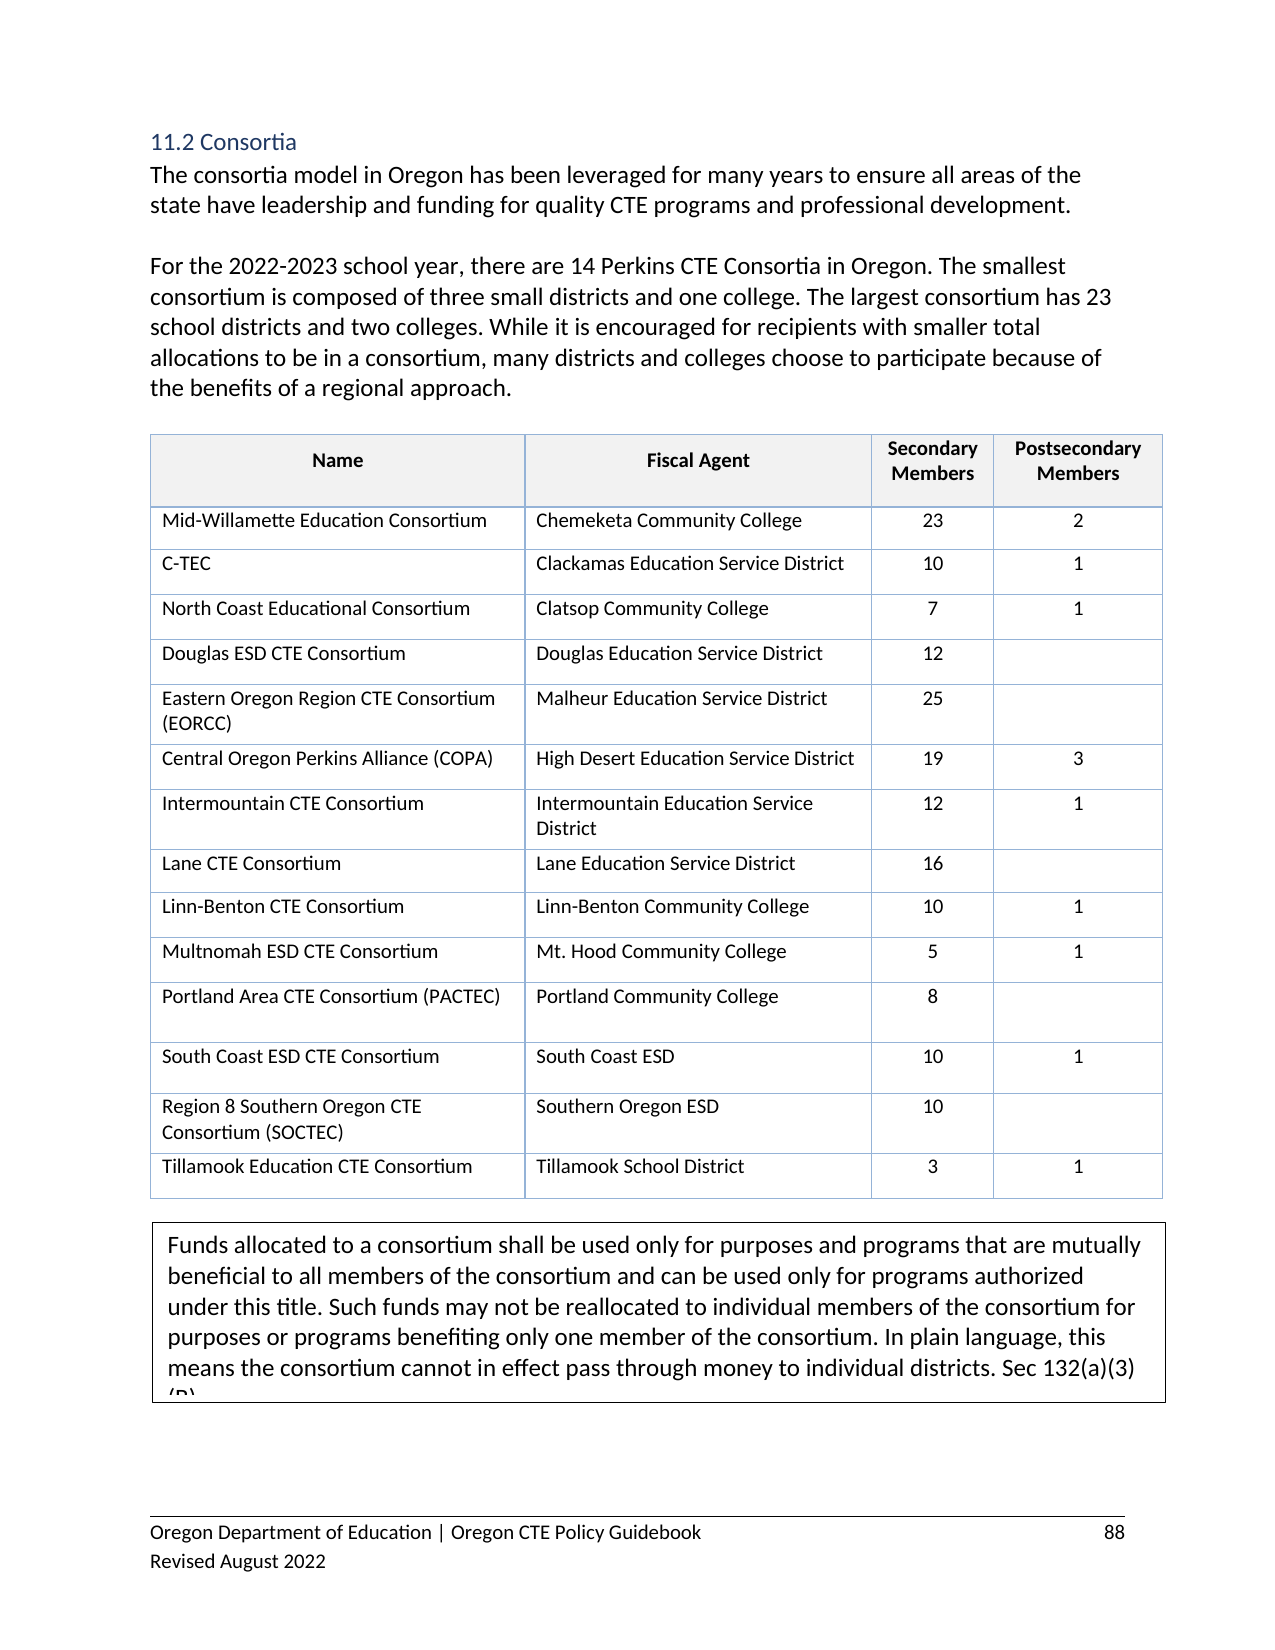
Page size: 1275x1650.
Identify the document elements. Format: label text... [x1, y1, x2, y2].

table_cell South Coast ESD [526, 1043, 871, 1093]
table_cell Linn-Benton CTE Consortium [151, 893, 524, 937]
table_cell [994, 850, 1162, 892]
table_header Fiscal Agent [526, 435, 871, 506]
table_cell [994, 685, 1162, 744]
table_cell Douglas ESD CTE Consortium [151, 640, 524, 684]
table_cell 1 [994, 1154, 1162, 1198]
table_cell Lane CTE Consortium [151, 850, 524, 892]
table_cell 19 [872, 745, 993, 789]
text The consortia model in Oregon has been leveraged for many years to ensure all areas of the state have leadership and funding for quality CTE programs and professional development. [150, 159, 1125, 220]
table_cell 12 [872, 640, 993, 684]
table_cell Chemeketa Community College [526, 508, 871, 549]
table_cell [994, 1094, 1162, 1153]
table_cell 10 [872, 1094, 993, 1153]
table_cell Southern Oregon ESD [526, 1094, 871, 1153]
table_cell Central Oregon Perkins Alliance (COPA) [151, 745, 524, 789]
table_cell South Coast ESD CTE Consortium [151, 1043, 524, 1093]
table_cell Mid-Willamette Education Consortium [151, 508, 524, 549]
table_cell Douglas Education Service District [526, 640, 871, 684]
table_cell 10 [872, 893, 993, 937]
table_cell Portland Area CTE Consortium (PACTEC) [151, 983, 524, 1042]
table_cell Lane Education Service District [526, 850, 871, 892]
table_cell North Coast Educational Consortium [151, 595, 524, 639]
subtitle 11.2 Consortia [150, 126, 1125, 157]
table_cell 23 [872, 508, 993, 549]
table_cell 7 [872, 595, 993, 639]
table_cell Tillamook School District [526, 1154, 871, 1198]
table_cell Multnomah ESD CTE Consortium [151, 938, 524, 982]
table_cell Intermountain Education Service District [526, 790, 871, 849]
text For the 2022-2023 school year, there are 14 Perkins CTE Consortia in Oregon. The smallest consortium is composed of three small districts and one college. The largest consortium has 23 school districts and two colleges. While it is encouraged for recipients with smaller total allocations to be in a consortium, many districts and colleges choose to participate because of the benefits of a regional approach. [150, 251, 1125, 403]
table_cell 10 [872, 550, 993, 594]
table_cell Portland Community College [526, 983, 871, 1042]
table_cell 10 [872, 1043, 993, 1093]
table_cell Intermountain CTE Consortium [151, 790, 524, 849]
table_cell 16 [872, 850, 993, 892]
table_cell Clatsop Community College [526, 595, 871, 639]
table_cell Mt. Hood Community College [526, 938, 871, 982]
table_cell 1 [994, 1043, 1162, 1093]
table_header Postsecondary Members [994, 435, 1162, 506]
table_cell 3 [994, 745, 1162, 789]
table_cell 1 [994, 938, 1162, 982]
table_cell 12 [872, 790, 993, 849]
table_cell 1 [994, 893, 1162, 937]
table_cell High Desert Education Service District [526, 745, 871, 789]
table_cell Malheur Education Service District [526, 685, 871, 744]
table_cell 5 [872, 938, 993, 982]
table_cell C-TEC [151, 550, 524, 594]
table_header Secondary Members [872, 435, 993, 506]
table_cell 3 [872, 1154, 993, 1198]
table_cell 25 [872, 685, 993, 744]
table_cell Eastern Oregon Region CTE Consortium (EORCC) [151, 685, 524, 744]
table_cell Region 8 Southern Oregon CTE Consortium (SOCTEC) [151, 1094, 524, 1153]
table_cell [994, 640, 1162, 684]
table_cell 1 [994, 550, 1162, 594]
table_cell 8 [872, 983, 993, 1042]
table_cell Tillamook Education CTE Consortium [151, 1154, 524, 1198]
table_cell 1 [994, 595, 1162, 639]
table_cell Linn-Benton Community College [526, 893, 871, 937]
table_header Name [151, 435, 524, 506]
table_cell 2 [994, 508, 1162, 549]
table_cell 1 [994, 790, 1162, 849]
table_cell Clackamas Education Service District [526, 550, 871, 594]
table_cell [994, 983, 1162, 1042]
